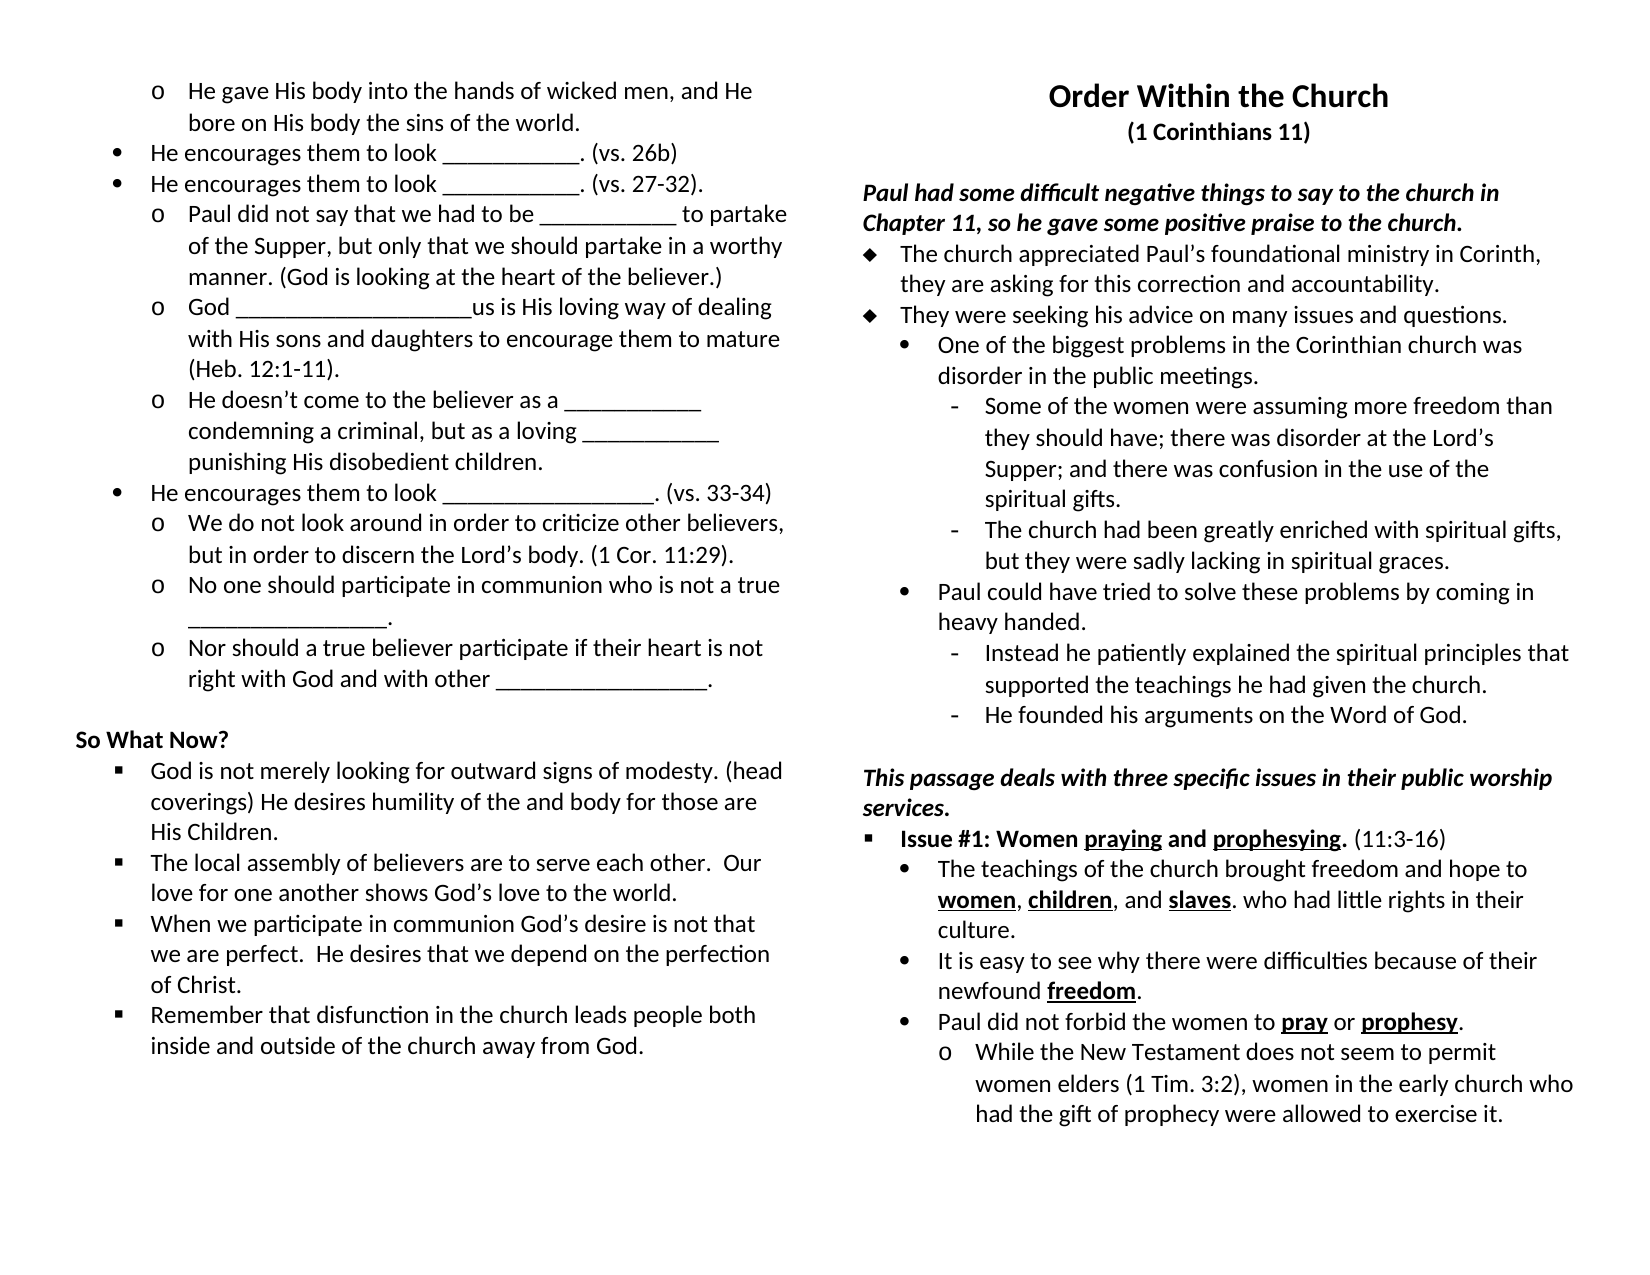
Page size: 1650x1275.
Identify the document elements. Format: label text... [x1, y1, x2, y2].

list Paul did not say that we had to be ___________ to partake of the Supper, but only that we should partake in a worthy manner. (God is looking at the heart of the believer.) [150, 198, 788, 291]
list One of the biggest problems in the Corinthian church was disorder in the public meetings. [900, 329, 1575, 390]
list God is not merely looking for outward signs of modesty. (head coverings) He desires humility of the and body for those are His Children. [113, 755, 788, 847]
list It is easy to see why there were difficulties because of their newfound freedom. [900, 945, 1575, 1006]
list Paul could have tried to solve these problems by coming in heavy handed. [900, 576, 1575, 637]
list He encourages them to look ___________. (vs. 27-32). [113, 168, 788, 198]
text (1 Corinthians 11) [863, 116, 1575, 146]
list We do not look around in order to criticize other believers, but in order to discern the Lord’s body. (1 Cor. 11:29). [150, 507, 788, 569]
list Issue #1: Women praying and prophesying. (11:3-16) [863, 823, 1575, 853]
list The church appreciated Paul’s foundational ministry in Corinth, they are asking for this correction and accountability. [863, 238, 1575, 299]
list God ___________________us is His loving way of dealing with His sons and daughters to encourage them to mature (Heb. 12:1-11). [150, 291, 788, 384]
text Order Within the Church [863, 75, 1575, 116]
list Remember that disfunction in the church leads people both inside and outside of the church away from God. [113, 999, 788, 1060]
list He encourages them to look ___________. (vs. 26b) [113, 137, 788, 168]
list When we participate in communion God’s desire is not that we are perfect. He desires that we depend on the perfection of Christ. [113, 908, 788, 999]
list Instead he patiently explained the spiritual principles that supported the teachings he had given the church. [947, 637, 1575, 699]
list They were seeking his advice on many issues and questions. [863, 299, 1575, 329]
list He gave His body into the hands of wicked men, and He bore on His body the sins of the world. [150, 75, 788, 137]
text This passage deals with three specific issues in their public worship services. [863, 762, 1575, 823]
list He founded his arguments on the Word of God. [947, 699, 1575, 731]
text So What Now? [75, 725, 788, 755]
list No one should participate in communion who is not a true ________________. [150, 569, 788, 632]
list He encourages them to look _________________. (vs. 33-34) [113, 477, 788, 507]
list While the New Testament does not seem to permit women elders (1 Tim. 3:2), women in the early church who had the gift of prophecy were allowed to exercise it. [938, 1036, 1575, 1129]
list The teachings of the church brought freedom and hope to women, children, and slaves. who had little rights in their culture. [900, 853, 1575, 945]
list The church had been greatly enriched with spiritual gifts, but they were sadly lacking in spiritual graces. [947, 514, 1575, 576]
text Paul had some difficult negative things to say to the church in Chapter 11, so he gave some positive praise to the church. [863, 177, 1575, 238]
list The local assembly of believers are to serve each other. Our love for one another shows God’s love to the world. [113, 847, 788, 908]
list Some of the women were assuming more freedom than they should have; there was disorder at the Lord’s Supper; and there was confusion in the use of the spiritual gifts. [947, 390, 1575, 514]
list Paul did not forbid the women to pray or prophesy. [900, 1006, 1575, 1036]
list Nor should a true believer participate if their heart is not right with God and with other _________________. [150, 632, 788, 694]
list He doesn’t come to the believer as a ___________ condemning a criminal, but as a loving ___________ punishing His disobedient children. [150, 384, 788, 477]
